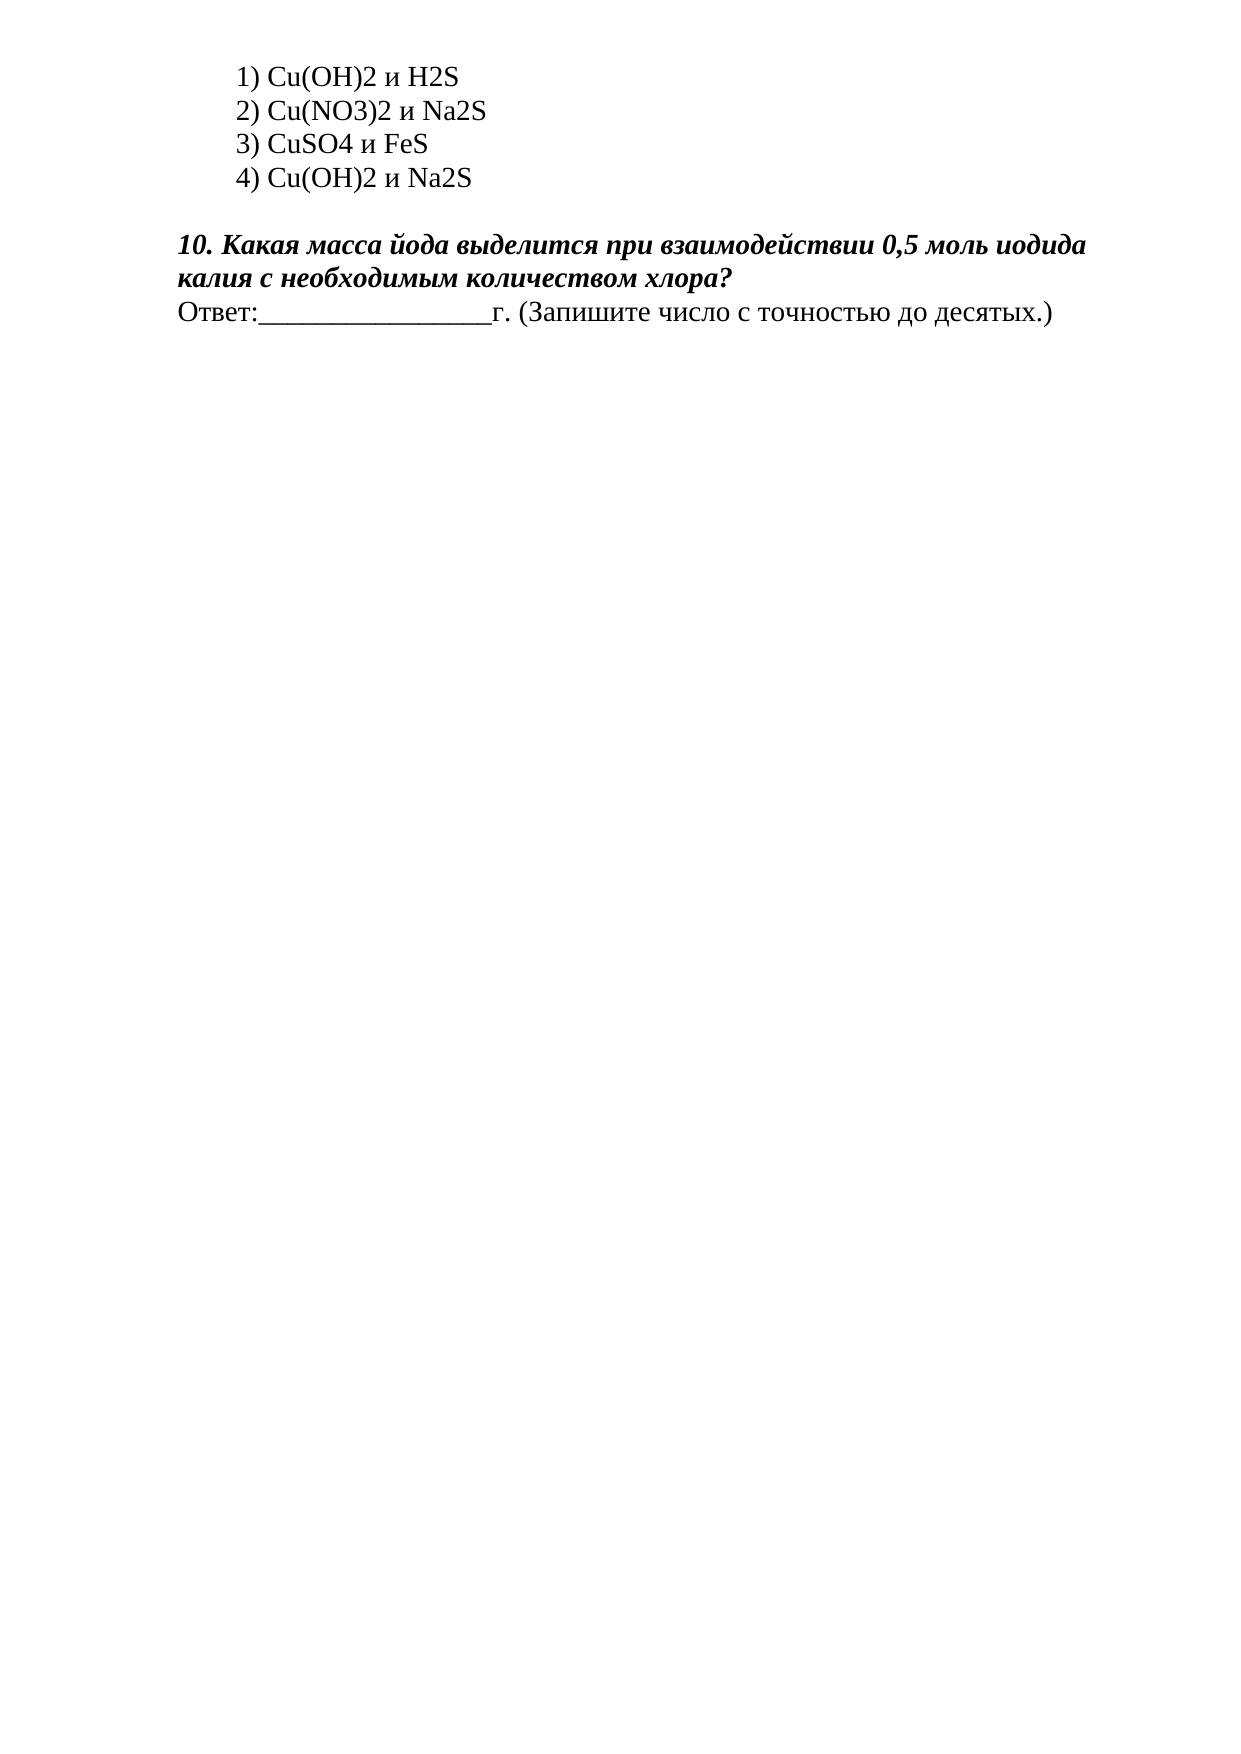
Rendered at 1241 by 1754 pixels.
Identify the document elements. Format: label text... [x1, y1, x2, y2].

text 1) Cu(OH)2 и H2S [177, 59, 1152, 93]
text 10. Какая масса йода выделится при взаимодействии 0,5 моль иодида калия с необходимым количеством хлора? [177, 227, 1152, 294]
text Ответ:________________г. (Запишите число с точностью до десятых.) [177, 294, 1152, 327]
text 2) Cu(NO3)2 и Na2S [177, 93, 1152, 126]
text 4) Cu(OH)2 и Na2S [177, 160, 1152, 193]
text 3) CuSO4 и FeS [177, 126, 1152, 160]
